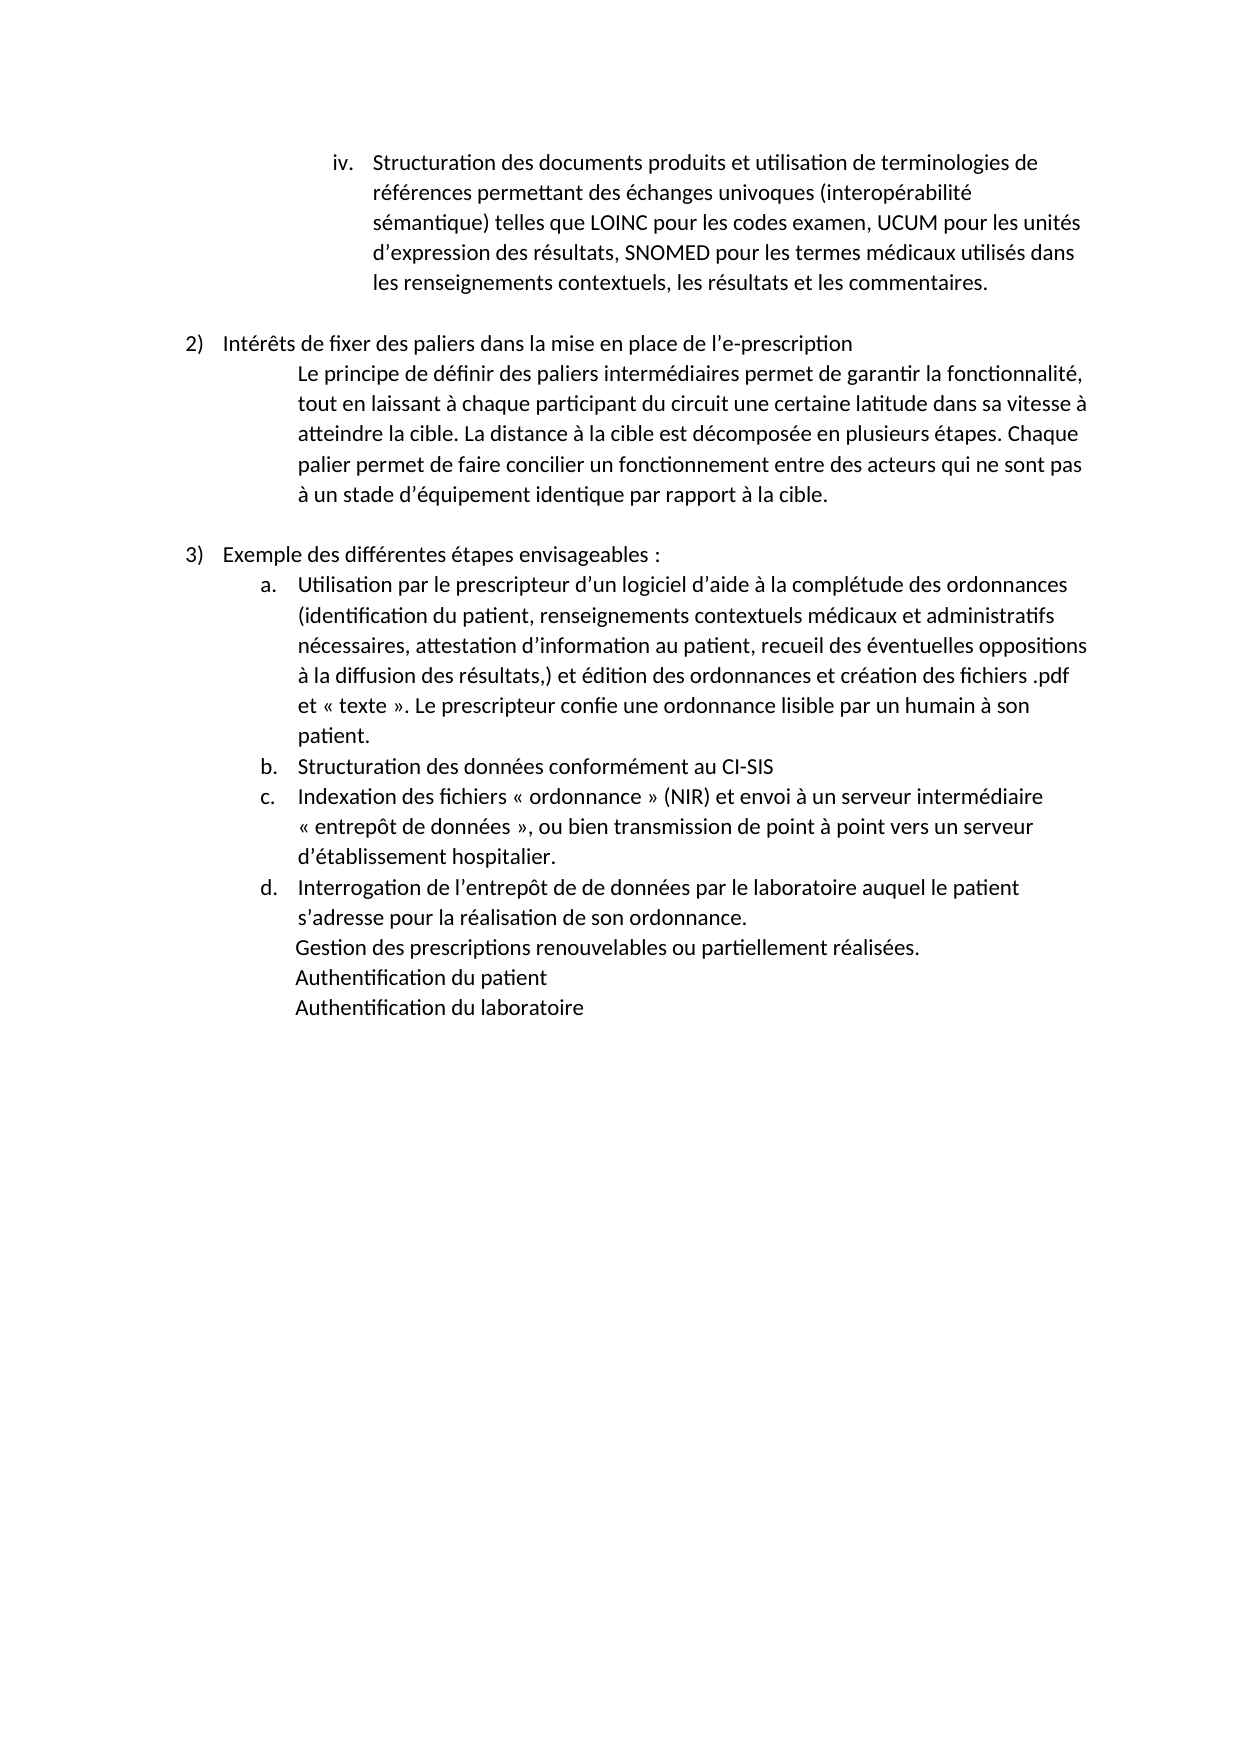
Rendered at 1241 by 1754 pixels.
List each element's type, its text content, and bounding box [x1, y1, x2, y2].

list Authentification du laboratoire [223, 993, 1093, 1021]
list Utilisation par le prescripteur d’un logiciel d’aide à la complétude des ordonnances (identification du patient, renseignements contextuels médicaux et administratifs nécessaires, attestation d’information au patient, recueil des éventuelles oppositions à la diffusion des résultats,) et édition des ordonnances et création des fichiers .pdf et « texte ». Le prescripteur confie une ordonnance lisible par un humain à son patient. [260, 571, 1093, 749]
list Interrogation de l’entrepôt de de données par le laboratoire auquel le patient s’adresse pour la réalisation de son ordonnance. [260, 873, 1093, 931]
list Structuration des données conformément au CI-SIS [260, 752, 1093, 780]
list Le principe de définir des paliers intermédiaires permet de garantir la fonctionnalité, tout en laissant à chaque participant du circuit une certaine latitude dans sa vitesse à atteindre la cible. La distance à la cible est décomposée en plusieurs étapes. Chaque palier permet de faire concilier un fonctionnement entre des acteurs qui ne sont pas à un stade d’équipement identique par rapport à la cible. [298, 359, 1093, 508]
list Structuration des documents produits et utilisation de terminologies de références permettant des échanges univoques (interopérabilité sémantique) telles que LOINC pour les codes examen, UCUM pour les unités d’expression des résultats, SNOMED pour les termes médicaux utilisés dans les renseignements contextuels, les résultats et les commentaires. [354, 148, 1093, 296]
list Intérêts de fixer des paliers dans la mise en place de l’e-prescription [185, 329, 1093, 357]
list Exemple des différentes étapes envisageables : [185, 540, 1093, 568]
list Gestion des prescriptions renouvelables ou partiellement réalisées. [223, 933, 1093, 961]
list Indexation des fichiers « ordonnance » (NIR) et envoi à un serveur intermédiaire « entrepôt de données », ou bien transmission de point à point vers un serveur d’établissement hospitalier. [260, 782, 1093, 870]
list Authentification du patient [223, 963, 1093, 991]
